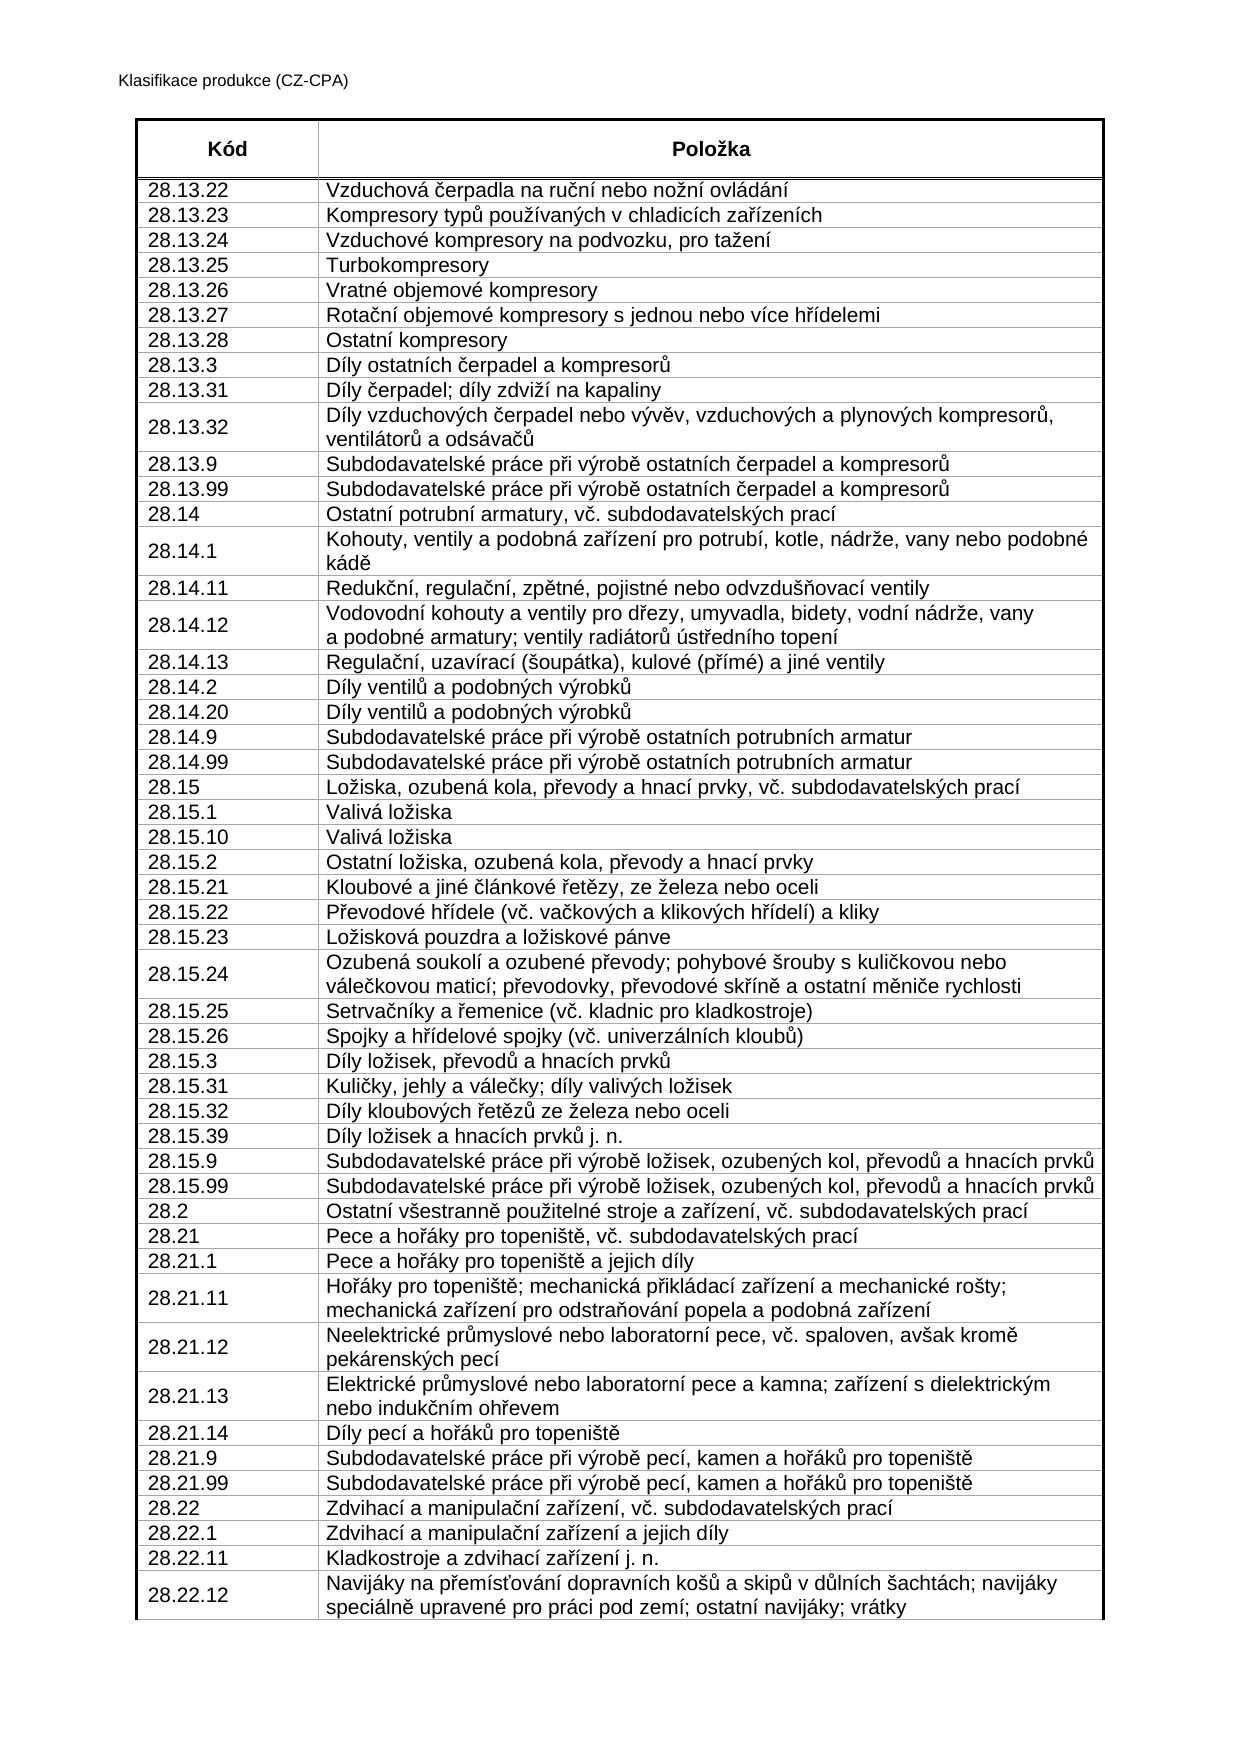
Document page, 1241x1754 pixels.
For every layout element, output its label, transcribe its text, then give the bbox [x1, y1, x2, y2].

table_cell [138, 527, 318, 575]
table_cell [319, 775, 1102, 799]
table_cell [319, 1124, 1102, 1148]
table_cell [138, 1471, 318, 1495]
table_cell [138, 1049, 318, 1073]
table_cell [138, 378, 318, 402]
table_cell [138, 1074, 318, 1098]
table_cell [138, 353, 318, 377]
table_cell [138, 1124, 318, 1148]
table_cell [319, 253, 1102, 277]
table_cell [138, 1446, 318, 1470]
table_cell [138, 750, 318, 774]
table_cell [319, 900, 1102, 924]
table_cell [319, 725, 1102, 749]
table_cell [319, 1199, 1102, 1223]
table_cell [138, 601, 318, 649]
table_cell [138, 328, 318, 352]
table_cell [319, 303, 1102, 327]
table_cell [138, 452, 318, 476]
table_header Položka [319, 121, 1102, 177]
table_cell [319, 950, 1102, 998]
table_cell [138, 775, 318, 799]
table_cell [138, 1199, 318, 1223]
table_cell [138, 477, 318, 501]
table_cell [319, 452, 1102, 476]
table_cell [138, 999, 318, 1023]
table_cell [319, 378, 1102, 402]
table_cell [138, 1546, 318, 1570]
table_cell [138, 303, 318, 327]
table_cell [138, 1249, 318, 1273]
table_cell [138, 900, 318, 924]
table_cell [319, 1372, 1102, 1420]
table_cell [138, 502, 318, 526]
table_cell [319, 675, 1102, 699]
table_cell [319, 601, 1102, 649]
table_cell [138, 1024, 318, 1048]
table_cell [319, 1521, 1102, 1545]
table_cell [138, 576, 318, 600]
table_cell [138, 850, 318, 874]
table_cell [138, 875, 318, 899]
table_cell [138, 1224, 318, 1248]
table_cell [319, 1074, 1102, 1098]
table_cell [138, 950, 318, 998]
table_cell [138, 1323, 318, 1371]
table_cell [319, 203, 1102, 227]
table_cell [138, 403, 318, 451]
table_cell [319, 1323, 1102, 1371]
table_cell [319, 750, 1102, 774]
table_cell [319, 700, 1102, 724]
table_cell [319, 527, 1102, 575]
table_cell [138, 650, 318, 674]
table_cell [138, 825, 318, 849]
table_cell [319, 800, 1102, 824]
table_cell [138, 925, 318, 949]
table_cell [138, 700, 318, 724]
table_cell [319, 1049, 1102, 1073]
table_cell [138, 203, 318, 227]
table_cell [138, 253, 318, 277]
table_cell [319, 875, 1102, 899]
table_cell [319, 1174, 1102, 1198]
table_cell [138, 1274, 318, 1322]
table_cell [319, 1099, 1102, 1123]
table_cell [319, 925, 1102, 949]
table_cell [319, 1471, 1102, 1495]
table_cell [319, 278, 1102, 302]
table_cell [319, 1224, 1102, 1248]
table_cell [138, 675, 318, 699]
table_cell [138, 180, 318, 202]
table_header Kód [138, 121, 318, 177]
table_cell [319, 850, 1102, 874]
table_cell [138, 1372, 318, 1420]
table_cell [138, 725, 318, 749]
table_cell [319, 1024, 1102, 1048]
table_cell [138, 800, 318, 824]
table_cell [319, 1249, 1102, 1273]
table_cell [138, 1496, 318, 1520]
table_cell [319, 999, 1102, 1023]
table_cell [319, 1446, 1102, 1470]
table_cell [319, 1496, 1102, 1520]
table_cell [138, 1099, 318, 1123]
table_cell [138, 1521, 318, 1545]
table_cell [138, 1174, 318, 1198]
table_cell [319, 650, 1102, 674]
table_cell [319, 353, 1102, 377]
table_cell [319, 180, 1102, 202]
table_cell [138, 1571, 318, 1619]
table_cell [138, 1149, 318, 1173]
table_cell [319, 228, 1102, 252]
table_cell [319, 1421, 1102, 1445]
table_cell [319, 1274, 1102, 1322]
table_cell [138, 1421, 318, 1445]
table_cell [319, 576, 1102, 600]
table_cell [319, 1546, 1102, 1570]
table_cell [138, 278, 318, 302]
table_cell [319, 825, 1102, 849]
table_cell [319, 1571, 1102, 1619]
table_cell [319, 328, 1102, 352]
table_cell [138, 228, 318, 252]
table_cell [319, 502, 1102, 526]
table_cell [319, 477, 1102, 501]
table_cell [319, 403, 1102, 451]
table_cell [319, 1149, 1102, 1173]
